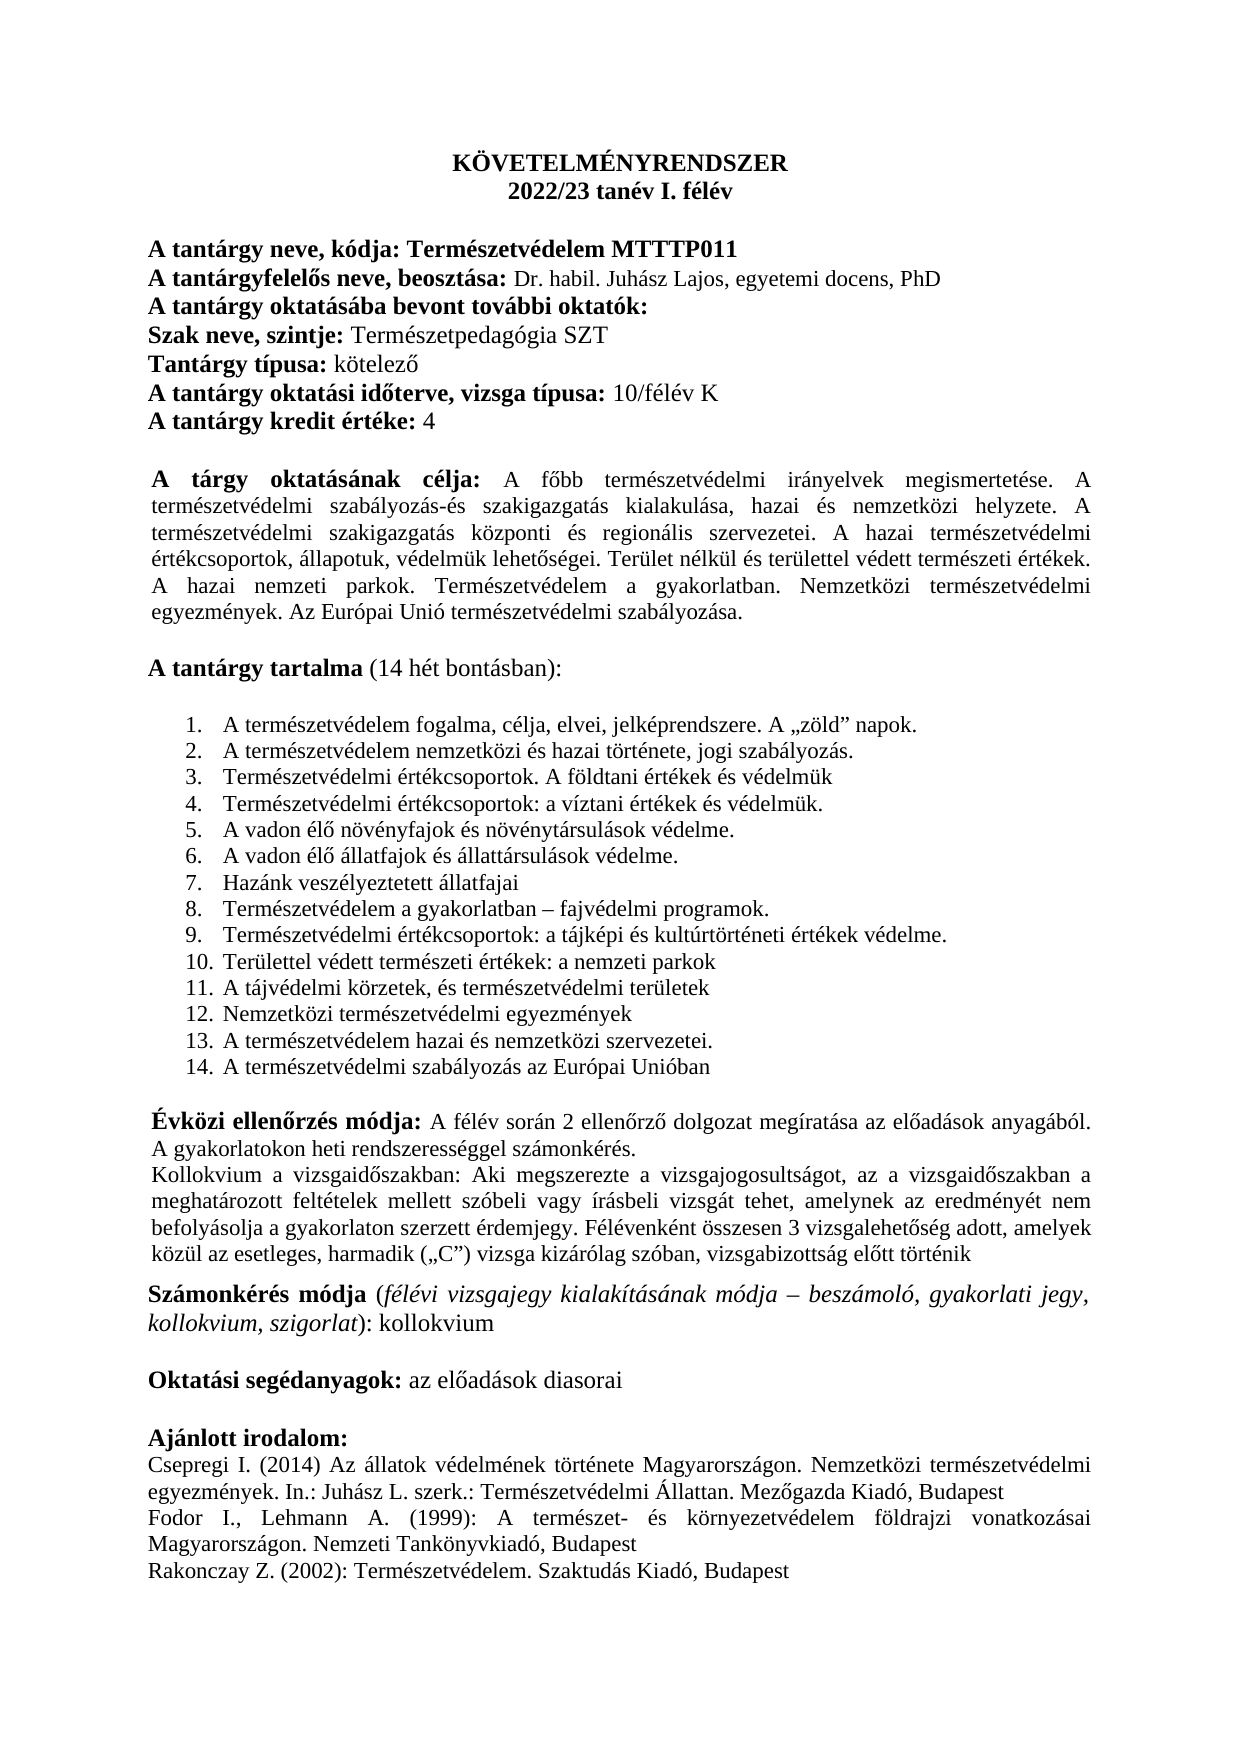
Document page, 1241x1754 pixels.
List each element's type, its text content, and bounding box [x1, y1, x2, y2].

list A természetvédelem hazai és nemzetközi szervezetei. [185, 1027, 1093, 1053]
text Kollokvium a vizsgaidőszakban: Aki megszerezte a vizsgajogosultságot, az a vizsgaidőszakban a meghatározott feltételek mellett szóbeli vagy írásbeli vizsgát tehet, amelynek az eredményét nem befolyásolja a gyakorlaton szerzett érdemjegy. Félévenként összesen 3 vizsgalehetőség adott, amelyek közül az esetleges, harmadik („C”) vizsga kizárólag szóban, vizsgabizottság előtt történik [151, 1161, 1093, 1266]
text A tantárgy oktatási időterve, vizsga típusa: 10/félév K [148, 378, 1093, 406]
list A természetvédelem nemzetközi és hazai története, jogi szabályozás. [185, 737, 1093, 763]
text Szak neve, szintje: Természetpedagógia SZT [148, 320, 1093, 349]
list Természetvédelmi értékcsoportok: a tájképi és kultúrtörténeti értékek védelme. [185, 921, 1093, 948]
text Fodor I., Lehmann A. (1999): A természet- és környezetvédelem földrajzi vonatkozásai Magyarországon. Nemzeti Tankönyvkiadó, Budapest [148, 1504, 1093, 1557]
list A vadon élő növényfajok és növénytársulások védelme. [185, 816, 1093, 842]
text 2022/23 tanév I. félév [148, 176, 1093, 205]
list A tájvédelmi körzetek, és természetvédelmi területek [185, 974, 1093, 1001]
list Területtel védett természeti értékek: a nemzeti parkok [185, 948, 1093, 974]
list A vadon élő állatfajok és állattársulások védelme. [185, 842, 1093, 869]
list Természetvédelem a gyakorlatban – fajvédelmi programok. [185, 895, 1093, 921]
text KÖVETELMÉNYRENDSZER [148, 148, 1093, 176]
text A tantárgy tartalma (14 hét bontásban): [148, 653, 1093, 682]
text A tantárgy kredit értéke: 4 [148, 406, 1093, 435]
list Nemzetközi természetvédelmi egyezmények [185, 1001, 1093, 1027]
text Évközi ellenőrzés módja: A félév során 2 ellenőrző dolgozat megíratása az előadások anyagából. A gyakorlatokon heti rendszerességgel számonkérés. [151, 1106, 1093, 1161]
text Ajánlott irodalom: [148, 1423, 1093, 1451]
text A tantárgy neve, kódja: Természetvédelem MTTTP011 [148, 234, 1093, 263]
text Tantárgy típusa: kötelező [148, 349, 1093, 378]
text A tantárgyfelelős neve, beosztása: Dr. habil. Juhász Lajos, egyetemi docens, PhD [148, 263, 1093, 291]
list A természetvédelmi szabályozás az Európai Unióban [185, 1053, 1093, 1079]
text Rakonczay Z. (2002): Természetvédelem. Szaktudás Kiadó, Budapest [148, 1557, 1093, 1583]
text Oktatási segédanyagok: az előadások diasorai [148, 1365, 1093, 1394]
text Számonkérés módja (félévi vizsgajegy kialakításának módja – beszámoló, gyakorlati jegy, kollokvium, szigorlat): kollokvium [148, 1279, 1093, 1336]
list Természetvédelmi értékcsoportok: a víztani értékek és védelmük. [185, 790, 1093, 816]
text A tárgy oktatásának célja: A főbb természetvédelmi irányelvek megismertetése. A természetvédelmi szabályozás-és szakigazgatás kialakulása, hazai és nemzetközi helyzete. A természetvédelmi szakigazgatás központi és regionális szervezetei. A hazai természetvédelmi értékcsoportok, állapotuk, védelmük lehetőségei. Terület nélkül és területtel védett természeti értékek. A hazai nemzeti parkok. Természetvédelem a gyakorlatban. Nemzetközi természetvédelmi egyezmények. Az Európai Unió természetvédelmi szabályozása. [151, 464, 1093, 624]
text Csepregi I. (2014) Az állatok védelmének története Magyarországon. Nemzetközi természetvédelmi egyezmények. In.: Juhász L. szerk.: Természetvédelmi Állattan. Mezőgazda Kiadó, Budapest [148, 1451, 1093, 1504]
list Hazánk veszélyeztetett állatfajai [185, 869, 1093, 895]
text A tantárgy oktatásába bevont további oktatók: [148, 291, 1093, 320]
list A természetvédelem fogalma, célja, elvei, jelképrendszere. A „zöld” napok. [185, 711, 1093, 737]
list Természetvédelmi értékcsoportok. A földtani értékek és védelmük [185, 763, 1093, 790]
